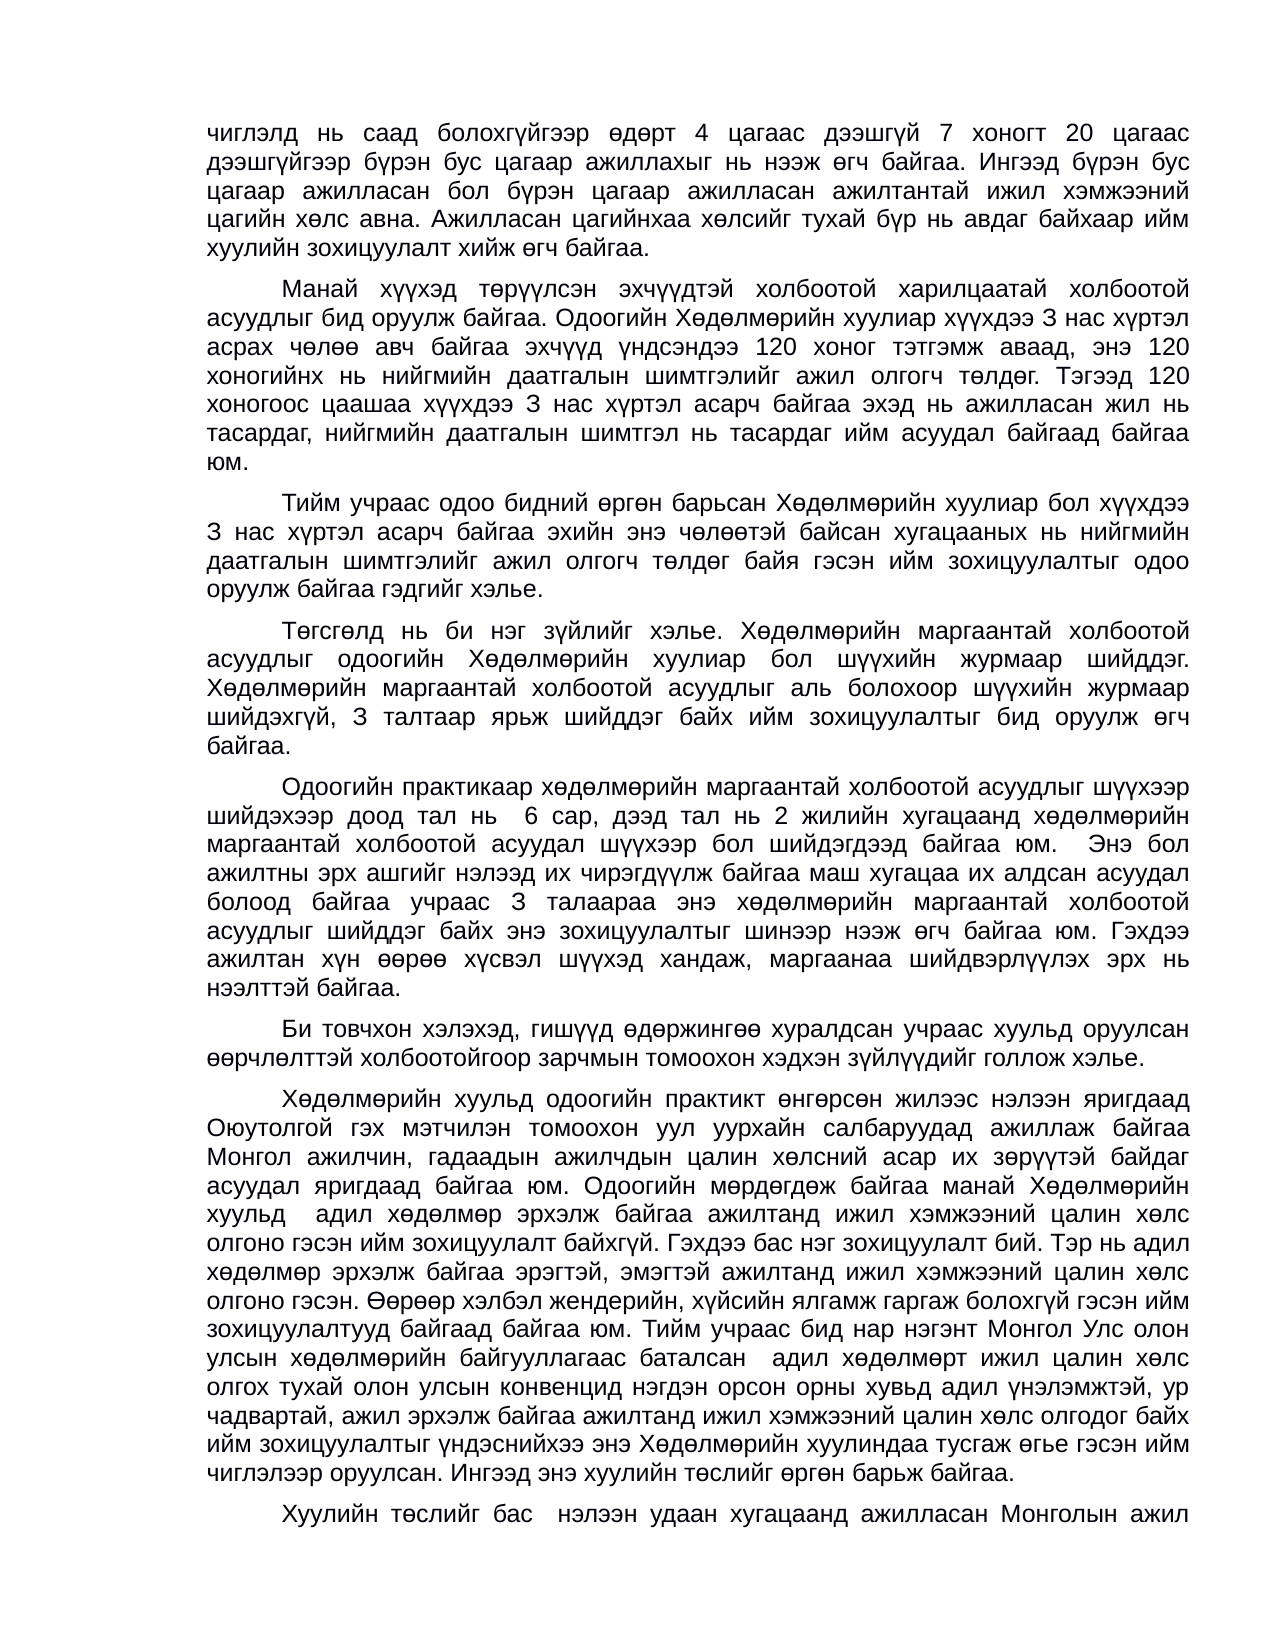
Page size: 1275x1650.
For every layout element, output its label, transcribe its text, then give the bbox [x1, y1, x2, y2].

text Хөдөлмөрийн хуульд одоогийн практикт өнгөрсөн жилээс нэлээн яригдаад Оюутолгой гэх мэтчилэн томоохон уул уурхайн салбаруудад ажиллаж байгаа Монгол ажилчин, гадаадын ажилчдын цалин хөлсний асар их зөрүүтэй байдаг асуудал яригдаад байгаа юм. Одоогийн мөрдөгдөж байгаа манай Хөдөлмөрийн хуульд адил хөдөлмөр эрхэлж байгаа ажилтанд ижил хэмжээний цалин хөлс олгоно гэсэн ийм зохицуулалт байхгүй. Гэхдээ бас нэг зохицуулалт бий. Тэр нь адил хөдөлмөр эрхэлж байгаа эрэгтэй, эмэгтэй ажилтанд ижил хэмжээний цалин хөлс олгоно гэсэн. Өөрөөр хэлбэл жендерийн, хүйсийн ялгамж гаргаж болохгүй гэсэн ийм зохицуулалтууд байгаад байгаа юм. Тийм учраас бид нар нэгэнт Монгол Улс олон улсын хөдөлмөрийн байгууллагаас баталсан адил хөдөлмөрт ижил цалин хөлс олгох тухай олон улсын конвенцид нэгдэн орсон орны хувьд адил үнэлэмжтэй, ур чадвартай, ажил эрхэлж байгаа ажилтанд ижил хэмжээний цалин хөлс олгодог байх ийм зохицуулалтыг үндэснийхээ энэ Хөдөлмөрийн хуулиндаа тусгаж өгье гэсэн ийм чиглэлээр оруулсан. Ингээд энэ хуулийн төслийг өргөн барьж байгаа. [206, 1084, 1191, 1487]
text Манай хүүхэд төрүүлсэн эхчүүдтэй холбоотой харилцаатай холбоотой асуудлыг бид оруулж байгаа. Одоогийн Хөдөлмөрийн хуулиар хүүхдээ З нас хүртэл асрах чөлөө авч байгаа эхчүүд үндсэндээ 120 хоног тэтгэмж аваад, энэ 120 хоногийнх нь нийгмийн даатгалын шимтгэлийг ажил олгогч төлдөг. Тэгээд 120 хоногоос цаашаа хүүхдээ З нас хүртэл асарч байгаа эхэд нь ажилласан жил нь тасардаг, нийгмийн даатгалын шимтгэл нь тасардаг ийм асуудал байгаад байгаа юм. [206, 274, 1191, 476]
text Тийм учраас одоо бидний өргөн барьсан Хөдөлмөрийн хуулиар бол хүүхдээ З нас хүртэл асарч байгаа эхийн энэ чөлөөтэй байсан хугацааных нь нийгмийн даатгалын шимтгэлийг ажил олгогч төлдөг байя гэсэн ийм зохицуулалтыг одоо оруулж байгаа гэдгийг хэлье. [206, 488, 1191, 603]
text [206, 118, 1191, 262]
text Би товчхон хэлэхэд, гишүүд өдөржингөө хуралдсан учраас хуульд оруулсан өөрчлөлттэй холбоотойгоор зарчмын томоохон хэдхэн зүйлүүдийг голлож хэлье. [206, 1014, 1191, 1072]
text Одоогийн практикаар хөдөлмөрийн маргаантай холбоотой асуудлыг шүүхээр шийдэхээр доод тал нь 6 сар, дээд тал нь 2 жилийн хугацаанд хөдөлмөрийн маргаантай холбоотой асуудал шүүхээр бол шийдэгдээд байгаа юм. Энэ бол ажилтны эрх ашгийг нэлээд их чирэгдүүлж байгаа маш хугацаа их алдсан асуудал болоод байгаа учраас З талаараа энэ хөдөлмөрийн маргаантай холбоотой асуудлыг шийддэг байх энэ зохицуулалтыг шинээр нээж өгч байгаа юм. Гэхдээ ажилтан хүн өөрөө хүсвэл шүүхэд хандаж, маргаанаа шийдвэрлүүлэх эрх нь нээлттэй байгаа. [206, 772, 1191, 1002]
text Төгсгөлд нь би нэг зүйлийг хэлье. Хөдөлмөрийн маргаантай холбоотой асуудлыг одоогийн Хөдөлмөрийн хуулиар бол шүүхийн журмаар шийддэг. Хөдөлмөрийн маргаантай холбоотой асуудлыг аль болохоор шүүхийн журмаар шийдэхгүй, З талтаар ярьж шийддэг байх ийм зохицуулалтыг бид оруулж өгч байгаа. [206, 616, 1191, 759]
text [206, 1499, 1191, 1528]
